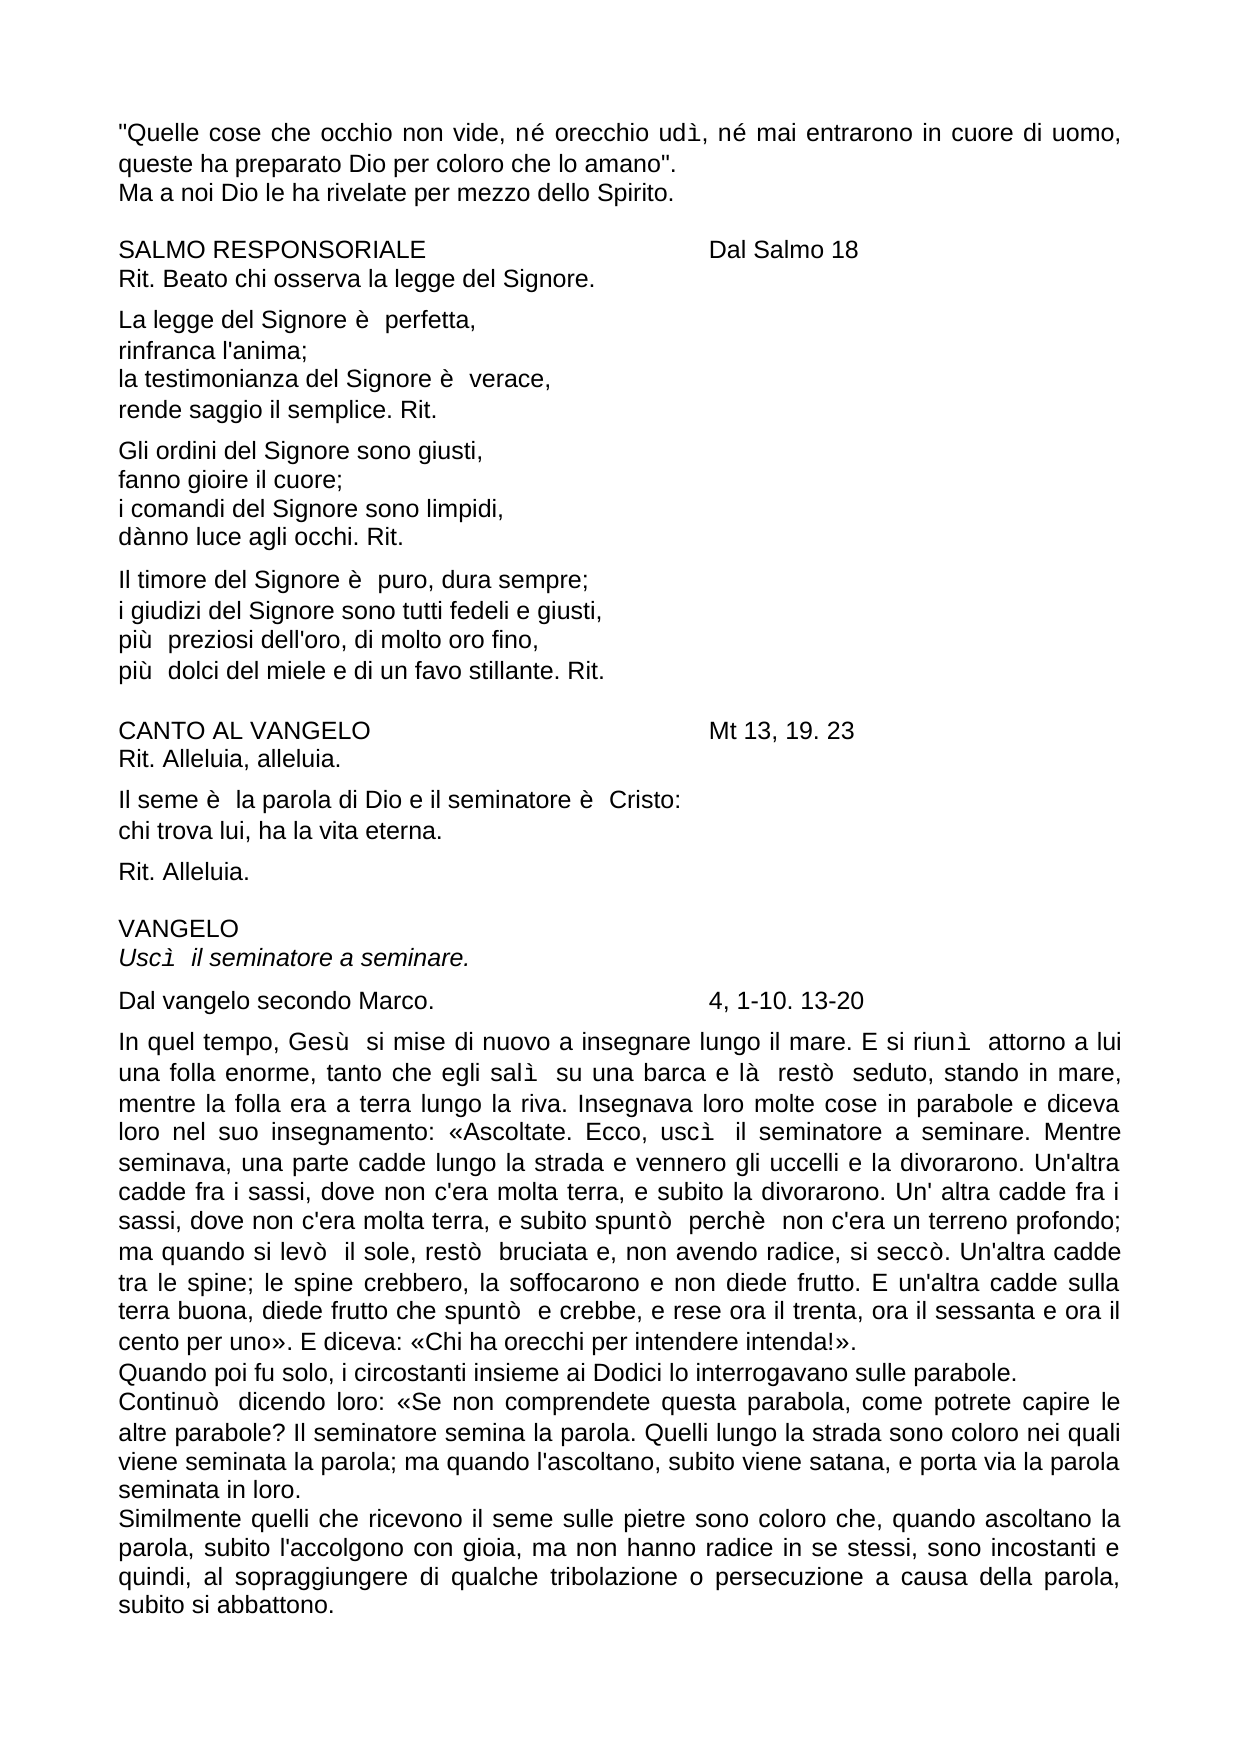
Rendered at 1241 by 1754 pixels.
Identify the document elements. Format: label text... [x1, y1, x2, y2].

text Il timore del Signore è puro, dura sempre; [118, 565, 1122, 596]
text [118, 118, 1122, 178]
text CANTO AL VANGELO Mt 13, 19. 23 [118, 716, 1122, 744]
text Uscì il seminatore a seminare. [118, 943, 1122, 974]
text Il seme è la parola di Dio e il seminatore è Cristo: [118, 785, 1122, 816]
text più preziosi dell'oro, di molto oro fino, [118, 625, 1122, 656]
text In quel tempo, Gesù si mise di nuovo a insegnare lungo il mare. E si riunì attorno a lui una folla enorme, tanto che egli salì su una barca e là restò seduto, stando in mare, mentre la folla era a terra lungo la riva. Insegnava loro molte cose in parabole e diceva loro nel suo insegnamento: «Ascoltate. Ecco, uscì il seminatore a seminare. Mentre seminava, una parte cadde lungo la strada e vennero gli uccelli e la divorarono. Un'altra cadde fra i sassi, dove non c'era molta terra, e subito la divorarono. Un' altra cadde fra i sassi, dove non c'era molta terra, e subito spuntò perchè non c'era un terreno profondo; ma quando si levò il sole, restò bruciata e, non avendo radice, si seccò. Un'altra cadde tra le spine; le spine crebbero, la soffocarono e non diede frutto. E un'altra cadde sulla terra buona, diede frutto che spuntò e crebbe, e rese ora il trenta, ora il sessanta e ora il cento per uno». E diceva: «Chi ha orecchi per intendere intenda!». [118, 1027, 1122, 1358]
text dànno luce agli occhi. Rit. [118, 522, 1122, 553]
text la testimonianza del Signore è verace, [118, 364, 1122, 395]
text Rit. Beato chi osserva la legge del Signore. [118, 264, 1122, 293]
text rinfranca l'anima; [118, 336, 1122, 364]
text i giudizi del Signore sono tutti fedeli e giusti, [118, 596, 1122, 625]
text Quando poi fu solo, i circostanti insieme ai Dodici lo interrogavano sulle parabole. [118, 1358, 1122, 1387]
text Dal vangelo secondo Marco. 4, 1-10. 13-20 [118, 986, 1122, 1015]
text La legge del Signore è perfetta, [118, 305, 1122, 336]
text chi trova lui, ha la vita eterna. [118, 816, 1122, 845]
text Gli ordini del Signore sono giusti, [118, 436, 1122, 465]
text Similmente quelli che ricevono il seme sulle pietre sono coloro che, quando ascoltano la parola, subito l'accolgono con gioia, ma non hanno radice in se stessi, sono incostanti e quindi, al sopraggiungere di qualche tribolazione o persecuzione a causa della parola, subito si abbattono. [118, 1504, 1122, 1619]
text Rit. Alleluia. [118, 857, 1122, 886]
text VANGELO [118, 914, 1122, 943]
text fanno gioire il cuore; [118, 465, 1122, 494]
text rende saggio il semplice. Rit. [118, 395, 1122, 424]
text più dolci del miele e di un favo stillante. Rit. [118, 656, 1122, 687]
text SALMO RESPONSORIALE Dal Salmo 18 [118, 235, 1122, 264]
text Rit. Alleluia, alleluia. [118, 744, 1122, 773]
text Ma a noi Dio le ha rivelate per mezzo dello Spirito. [118, 178, 1122, 207]
text Continuò dicendo loro: «Se non comprendete questa parabola, come potrete capire le altre parabole? Il seminatore semina la parola. Quelli lungo la strada sono coloro nei quali viene seminata la parola; ma quando l'ascoltano, subito viene satana, e porta via la parola seminata in loro. [118, 1387, 1122, 1504]
text i comandi del Signore sono limpidi, [118, 494, 1122, 522]
